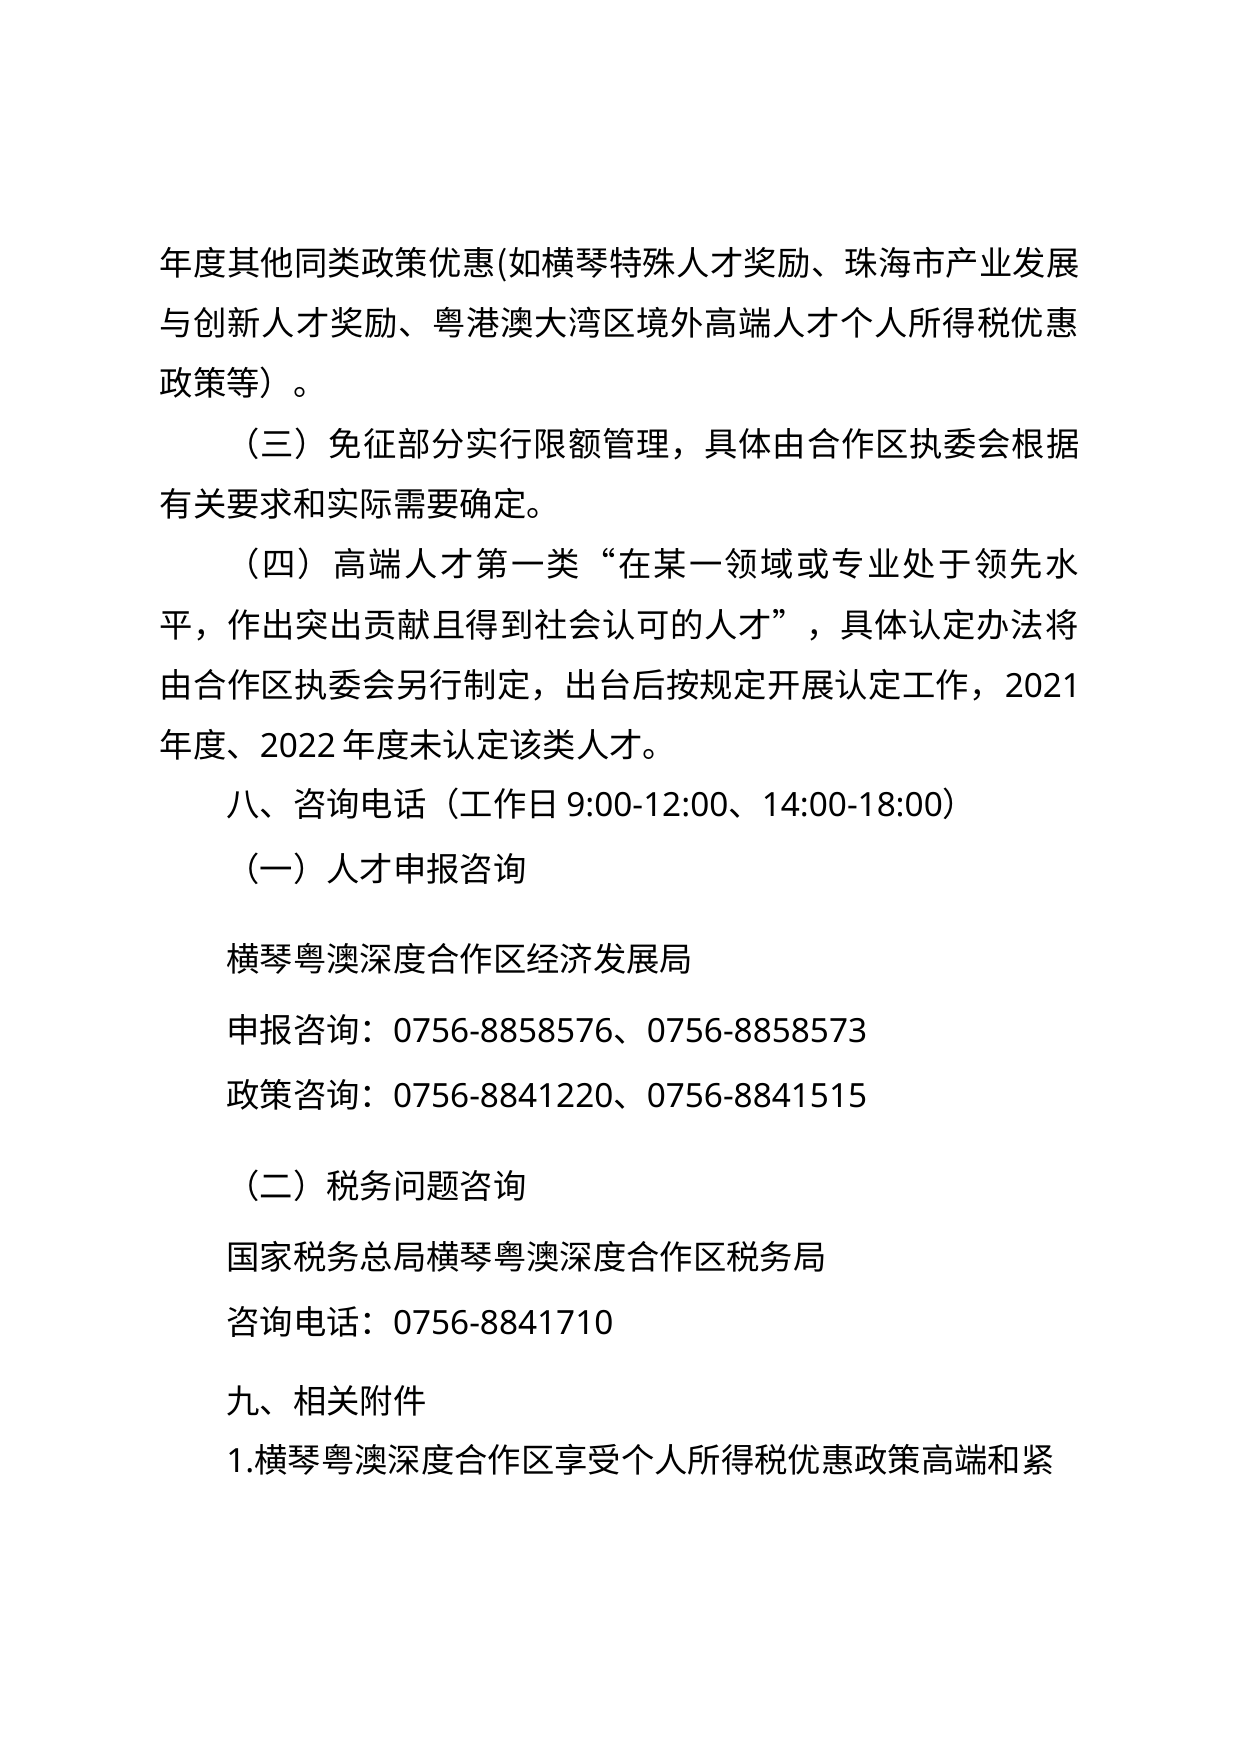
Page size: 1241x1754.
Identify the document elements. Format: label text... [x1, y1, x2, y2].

list 国家税务总局横琴粤澳深度合作区税务局 [159, 1222, 1081, 1287]
title （二）税务问题咨询 [159, 1151, 1081, 1216]
list 申报咨询：0756-8858576、0756-8858573 [159, 996, 1081, 1061]
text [159, 227, 1081, 408]
text （四）高端人才第一类“在某一领域或专业处于领先水平，作出突出贡献且得到社会认可的人才”，具体认定办法将由合作区执委会另行制定，出台后按规定开展认定工作，2021年度、2022年度未认定该类人才。 [159, 528, 1081, 770]
list 咨询电话：0756-8841710 [159, 1287, 1081, 1352]
text 八、咨询电话（工作日9:00-12:00、14:00-18:00） [159, 770, 1081, 835]
text （三）免征部分实行限额管理，具体由合作区执委会根据有关要求和实际需要确定。 [159, 408, 1081, 528]
text 1.横琴粤澳深度合作区享受个人所得税优惠政策高端和紧 [193, 1425, 1081, 1490]
list 九、相关附件 [159, 1365, 1081, 1425]
title 横琴粤澳深度合作区经济发展局 [159, 925, 1081, 990]
list （一）人才申报咨询 [159, 835, 1081, 900]
list 政策咨询：0756-8841220、0756-8841515 [159, 1061, 1081, 1126]
